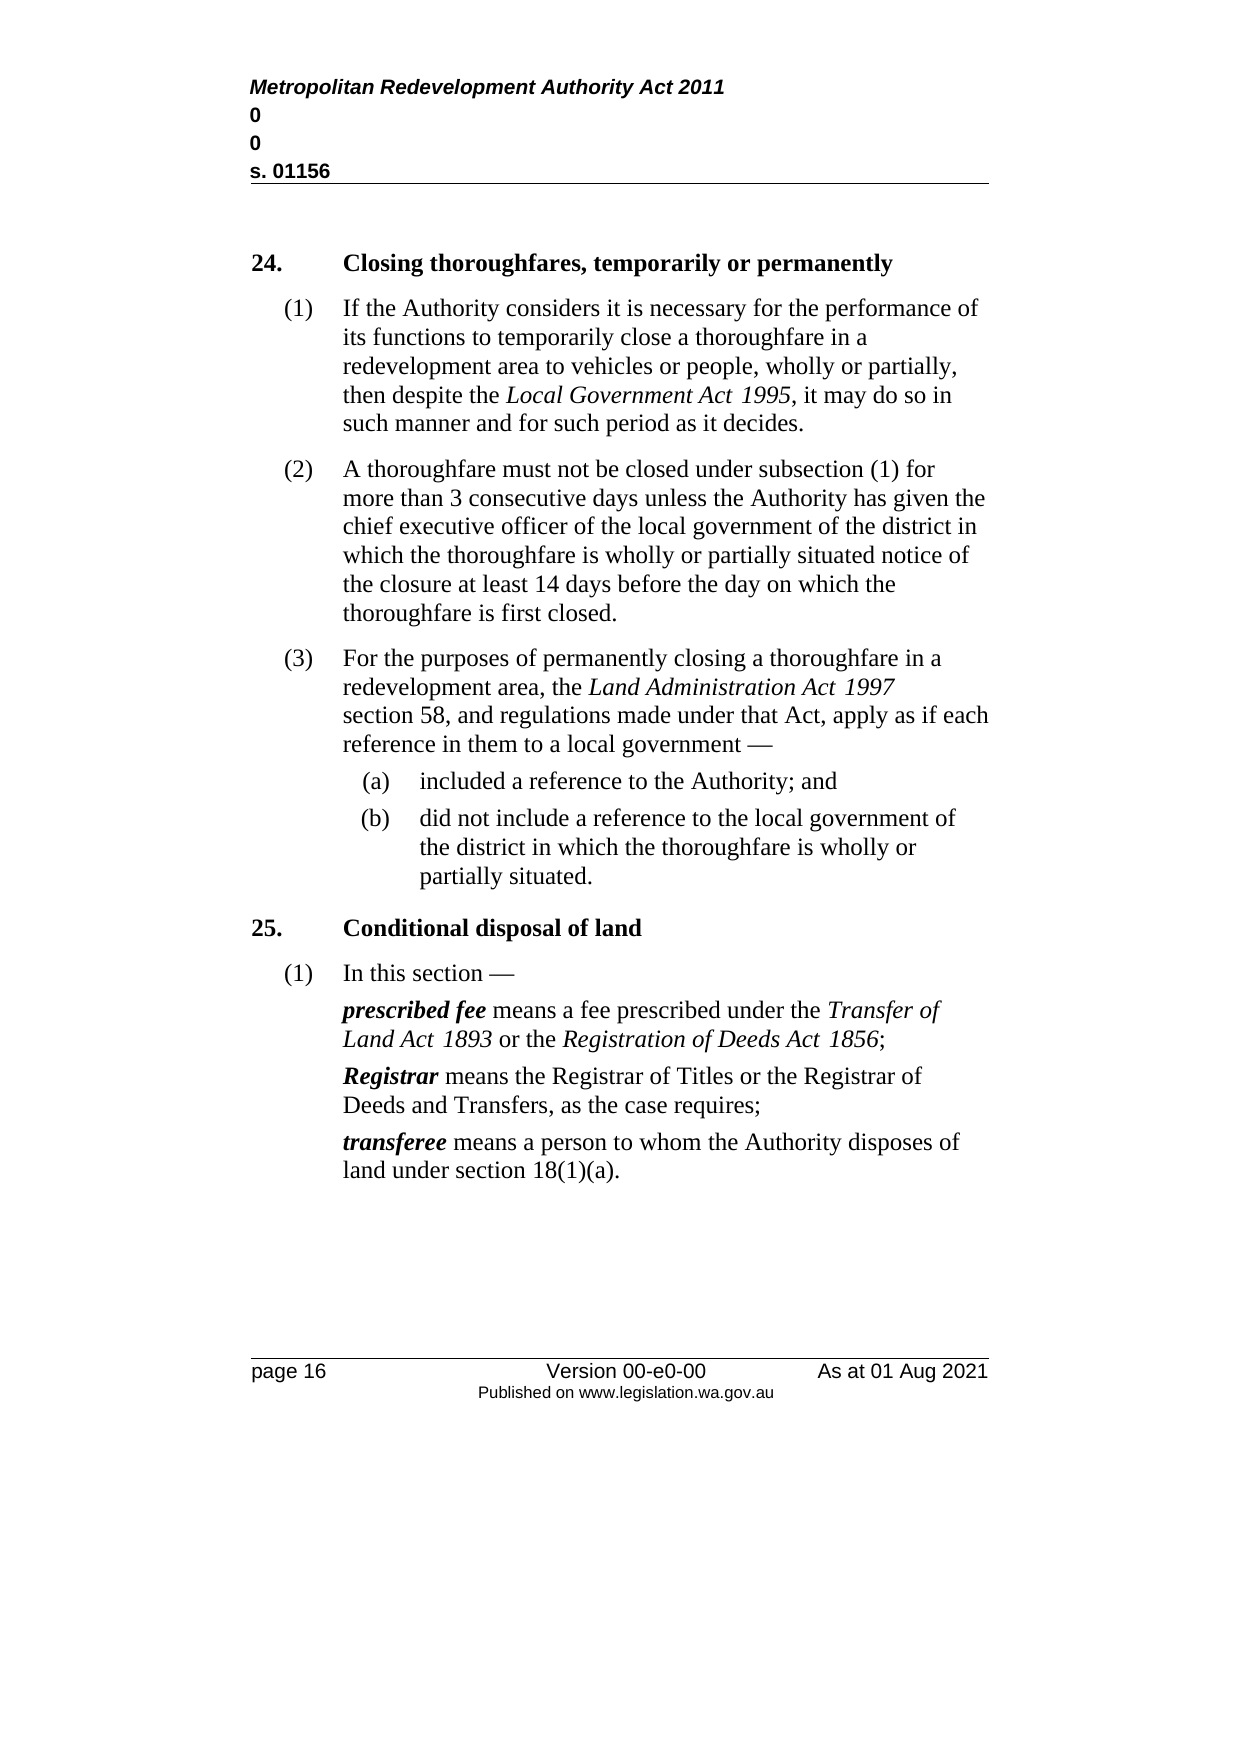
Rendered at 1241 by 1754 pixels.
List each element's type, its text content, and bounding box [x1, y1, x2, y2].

subtitle 25. Conditional disposal of land [251, 913, 989, 941]
text (1) If the Authority considers it is necessary for the performance of its functions to temporarily close a thoroughfare in a redevelopment area to vehicles or people, wholly or partially, then despite the Local Government Act 1995, it may do so in such manner and for such period as it decides. [251, 293, 989, 437]
text (2) A thoroughfare must not be closed under subsection (1) for more than 3 consecutive days unless the Authority has given the chief executive officer of the local government of the district in which the thoroughfare is wholly or partially situated notice of the closure at least 14 days before the day on which the thoroughfare is first closed. [251, 454, 989, 626]
text (1) In this section — [251, 958, 989, 987]
text Registrar means the Registrar of Titles or the Registrar of Deeds and Transfers, as the case requires; [251, 1061, 989, 1118]
text (3) For the purposes of permanently closing a thoroughfare in a redevelopment area, the Land Administration Act 1997 section 58, and regulations made under that Act, apply as if each reference in them to a local government — [251, 643, 989, 758]
subtitle 24. Closing thoroughfares, temporarily or permanently [251, 248, 989, 277]
text prescribed fee means a fee prescribed under the Transfer of Land Act 1893 or the Registration of Deeds Act 1856; [251, 995, 989, 1053]
text (b) did not include a reference to the local government of the district in which the thoroughfare is wholly or partially situated. [251, 803, 989, 890]
text transferee means a person to whom the Authority disposes of land under section 18(1)(a). [251, 1127, 989, 1184]
text (a) included a reference to the Authority; and [251, 766, 989, 795]
